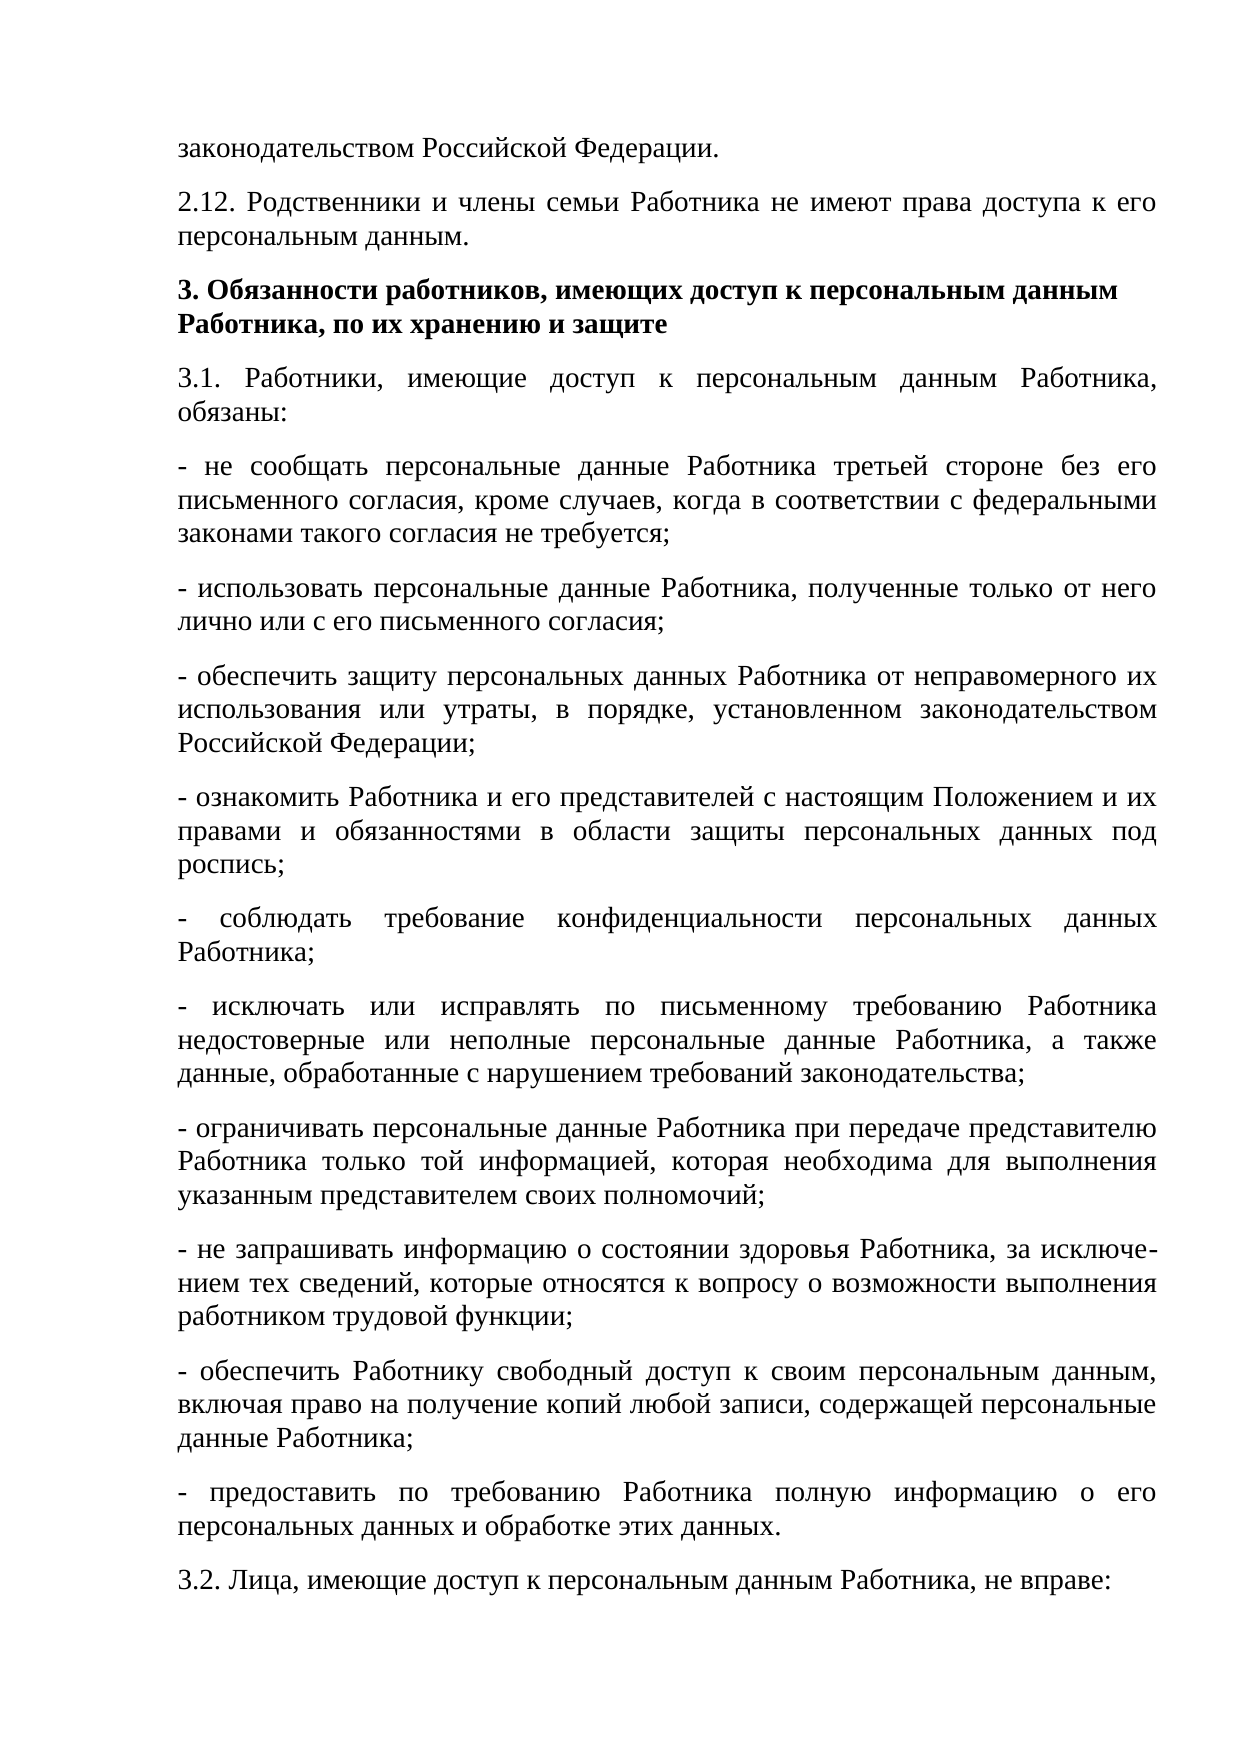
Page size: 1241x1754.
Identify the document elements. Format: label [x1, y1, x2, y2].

table_header [176, 118, 1159, 1608]
